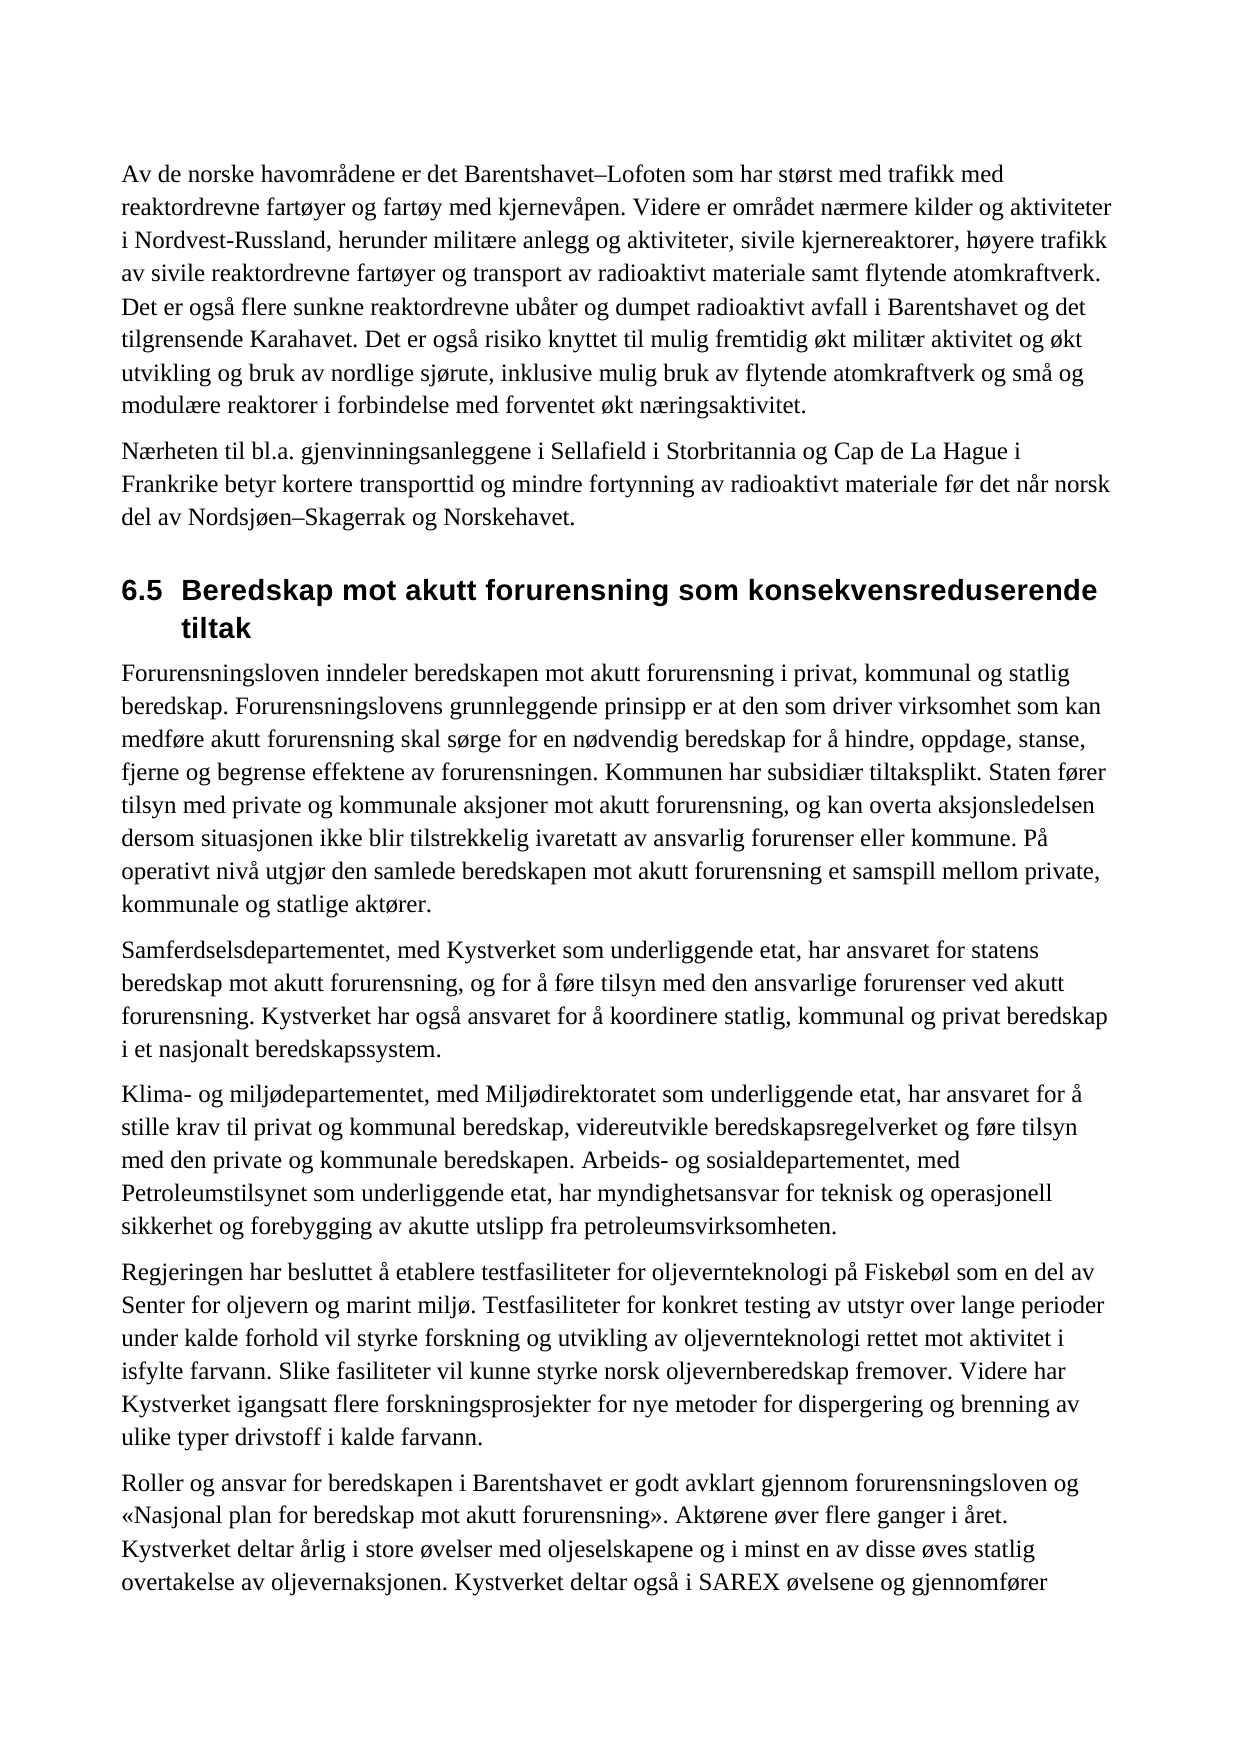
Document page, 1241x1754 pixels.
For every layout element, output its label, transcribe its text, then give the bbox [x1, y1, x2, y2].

text Forurensningsloven inndeler beredskapen mot akutt forurensning i privat, kommunal og statlig beredskap. Forurensningslovens grunnleggende prinsipp er at den som driver virksomhet som kan medføre akutt forurensning skal sørge for en nødvendig beredskap for å hindre, oppdage, stanse, fjerne og begrense effektene av forurensningen. Kommunen har subsidiær tiltaksplikt. Staten fører tilsyn med private og kommunale aksjoner mot akutt forurensning, og kan overta aksjonsledelsen dersom situasjonen ikke blir tilstrekkelig ivaretatt av ansvarlig forurenser eller kommune. På operativt nivå utgjør den samlede beredskapen mot akutt forurensning et samspill mellom private, kommunale og statlige aktører. [121, 658, 1119, 918]
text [121, 1468, 1119, 1595]
text Klima- og miljødepartementet, med Miljødirektoratet som underliggende etat, har ansvaret for å stille krav til privat og kommunal beredskap, videreutvikle beredskapsregelverket og føre tilsyn med den private og kommunale beredskapen. Arbeids- og sosialdepartementet, med Petroleumstilsynet som underliggende etat, har myndighetsansvar for teknisk og operasjonell sikkerhet og forebygging av akutte utslipp fra petroleumsvirksomheten. [121, 1079, 1119, 1240]
text Regjeringen har besluttet å etablere testfasiliteter for oljevernteknologi på Fiskebøl som en del av Senter for oljevern og marint miljø. Testfasiliteter for konkret testing av utstyr over lange perioder under kalde forhold vil styrke forskning og utvikling av oljevernteknologi rettet mot aktivitet i isfylte farvann. Slike fasiliteter vil kunne styrke norsk oljevernberedskap fremover. Videre har Kystverket igangsatt flere forskningsprosjekter for nye metoder for dispergering og brenning av ulike typer drivstoff i kalde farvann. [121, 1257, 1119, 1451]
text Samferdselsdepartementet, med Kystverket som underliggende etat, har ansvaret for statens beredskap mot akutt forurensning, og for å føre tilsyn med den ansvarlige forurenser ved akutt forurensning. Kystverket har også ansvaret for å koordinere statlig, kommunal og privat beredskap i et nasjonalt beredskapssystem. [121, 935, 1119, 1063]
text Av de norske havområdene er det Barentshavet–Lofoten som har størst med trafikk med reaktordrevne fartøyer og fartøy med kjernevåpen. Videre er området nærmere kilder og aktiviteter i Nordvest-Russland, herunder militære anlegg og aktiviteter, sivile kjernereaktorer, høyere trafikk av sivile reaktordrevne fartøyer og transport av radioaktivt materiale samt flytende atomkraftverk. Det er også flere sunkne reaktordrevne ubåter og dumpet radioaktivt avfall i Barentshavet og det tilgrensende Karahavet. Det er også risiko knyttet til mulig fremtidig økt militær aktivitet og økt utvikling og bruk av nordlige sjørute, inklusive mulig bruk av flytende atomkraftverk og små og modulære reaktorer i forbindelse med forventet økt næringsaktivitet. [121, 159, 1119, 419]
subtitle Beredskap mot akutt forurensning som konsekvensreduserende tiltak [121, 573, 1119, 645]
text Nærheten til bl.a. gjenvinningsanleggene i Sellafield i Storbritannia og Cap de La Hague i Frankrike betyr kortere transporttid og mindre fortynning av radioaktivt materiale før det når norsk del av Nordsjøen–Skagerrak og Norskehavet. [121, 436, 1119, 531]
